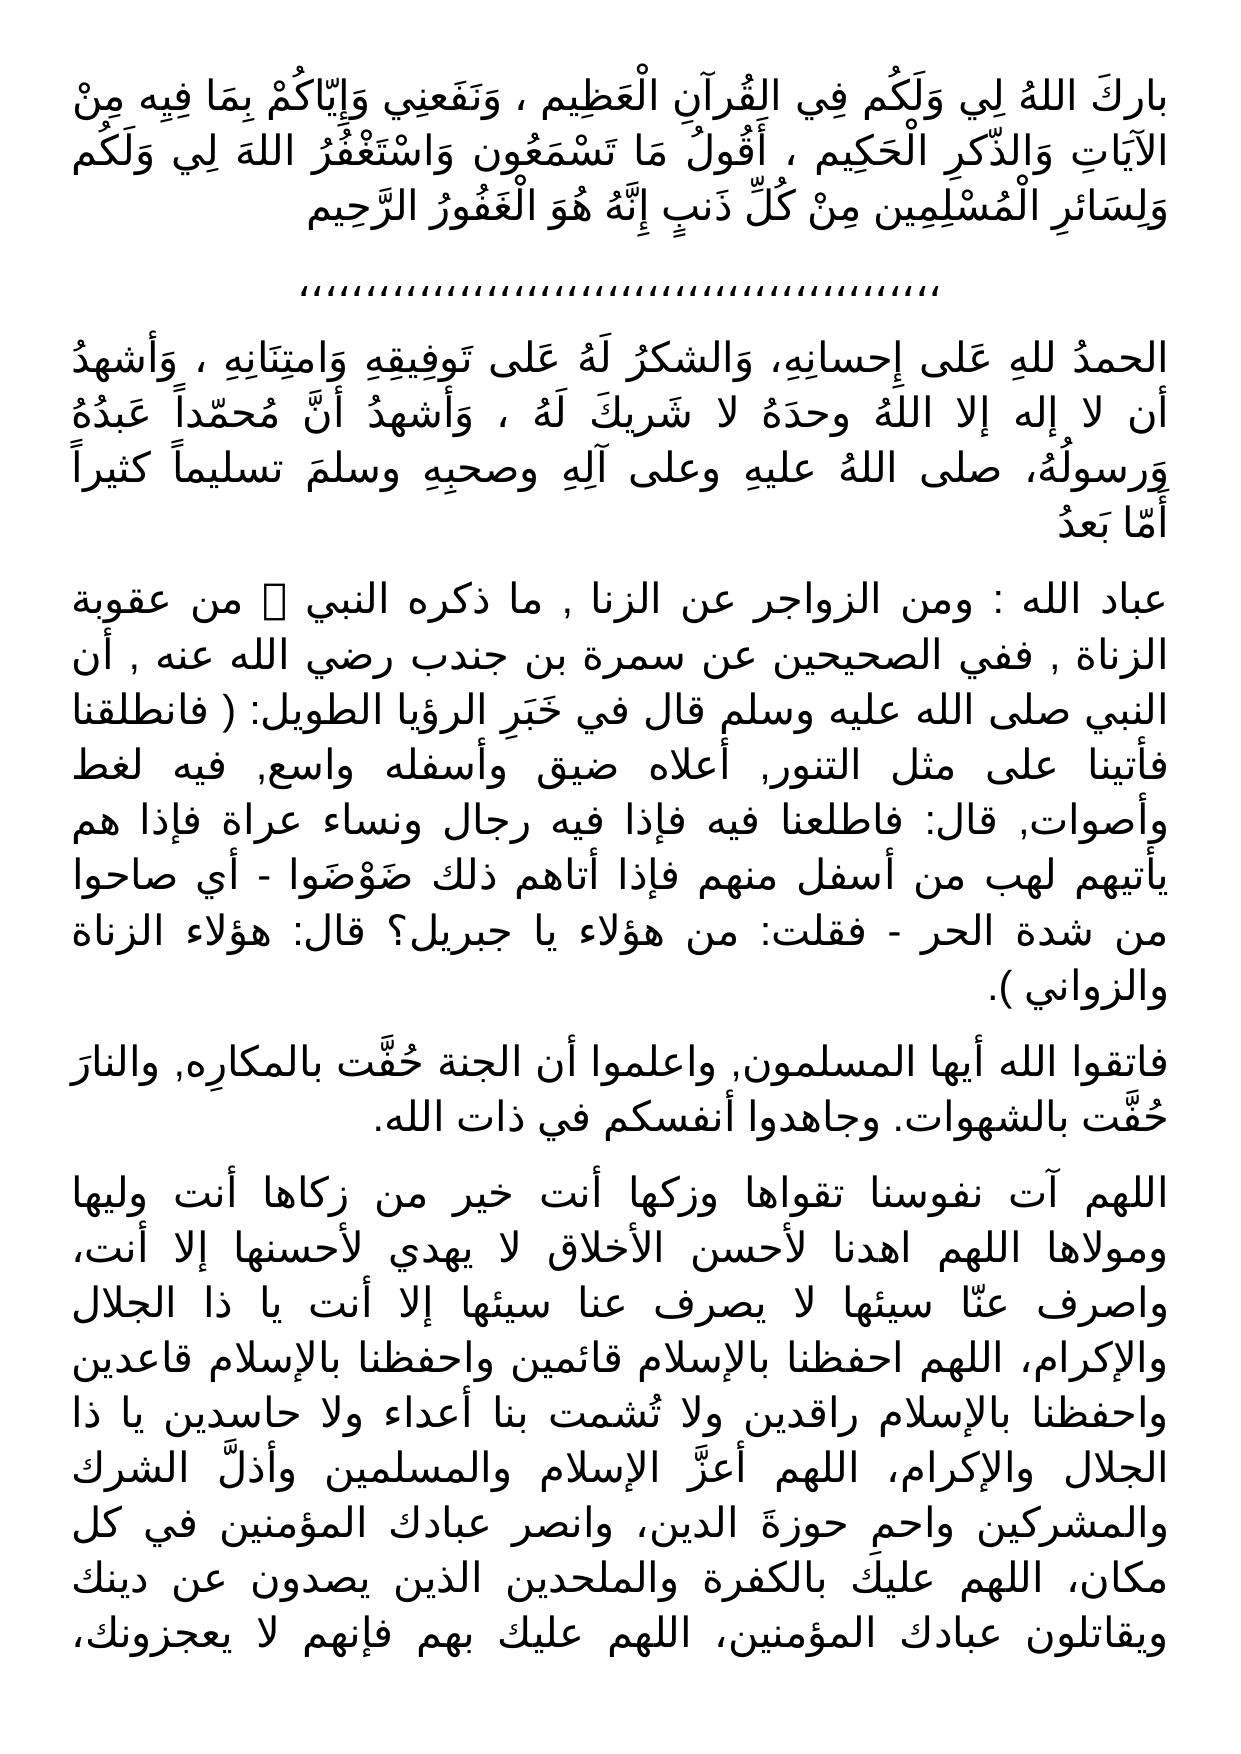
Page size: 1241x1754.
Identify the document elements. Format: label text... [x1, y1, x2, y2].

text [71, 1168, 1169, 1657]
text فاتقوا الله أيها المسلمون, واعلموا أن الجنة حُفَّت بالمكارِه, والنارَ حُفَّت بالشهوات. وجاهدوا أنفسكم في ذات الله. [71, 1037, 1169, 1140]
text ،،،،،،،،،،،،،،،،،،،،،،،،،،،،،،،،،،،،،،،،،،،،،،،، [71, 257, 1169, 305]
text باركَ اللهُ لِي وَلَكُم فِي القُرآنِ الْعَظِيم ، وَنَفَعنِي وَإِيّاكُمْ بِمَا فِيِه مِنْ الآيَاتِ وَالذّكرِ الْحَكِيم ، أَقُولُ مَا تَسْمَعُون وَاسْتَغْفُرُ اللهَ لِي وَلَكُم وَلِسَائرِ الْمُسْلِمِين مِنْ كُلِّ ذَنبٍ إِنَّهُ هُوَ الْغَفُورُ الرَّحِيم [71, 71, 1169, 229]
text عباد الله : ومن الزواجر عن الزنا , ما ذكره النبي من عقوبة الزناة , ففي الصحيحين عن سمرة بن جندب رضي الله عنه , أن النبي صلى الله عليه وسلم قال في خَبَرِ الرؤيا الطويل: ( فانطلقنا فأتينا على مثل التنور, أعلاه ضيق وأسفله واسع, فيه لغط وأصوات, قال: فاطلعنا فيه فإذا فيه رجال ونساء عراة فإذا هم يأتيهم لهب من أسفل منهم فإذا أتاهم ذلك ضَوْضَوا - أي صاحوا من شدة الحر - فقلت: من هؤلاء يا جبريل؟ قال: هؤلاء الزناة والزواني ). [71, 574, 1169, 1009]
text الحمدُ للهِ عَلى إِحسانِهِ، وَالشكرُ لَهُ عَلى تَوفِيقِهِ وَامتِنَانِهِ ، وَأشهدُ أن لا إله إلا اللهُ وحدَهُ لا شَريكَ لَهُ ، وَأشهدُ أنَّ مُحمّداً عَبدُهُ وَرسولُهُ، صلى اللهُ عليهِ وعلى آلِهِ وصحبِهِ وسلمَ تسليماً كثيراً أَمّا بَعدُ [71, 333, 1169, 546]
